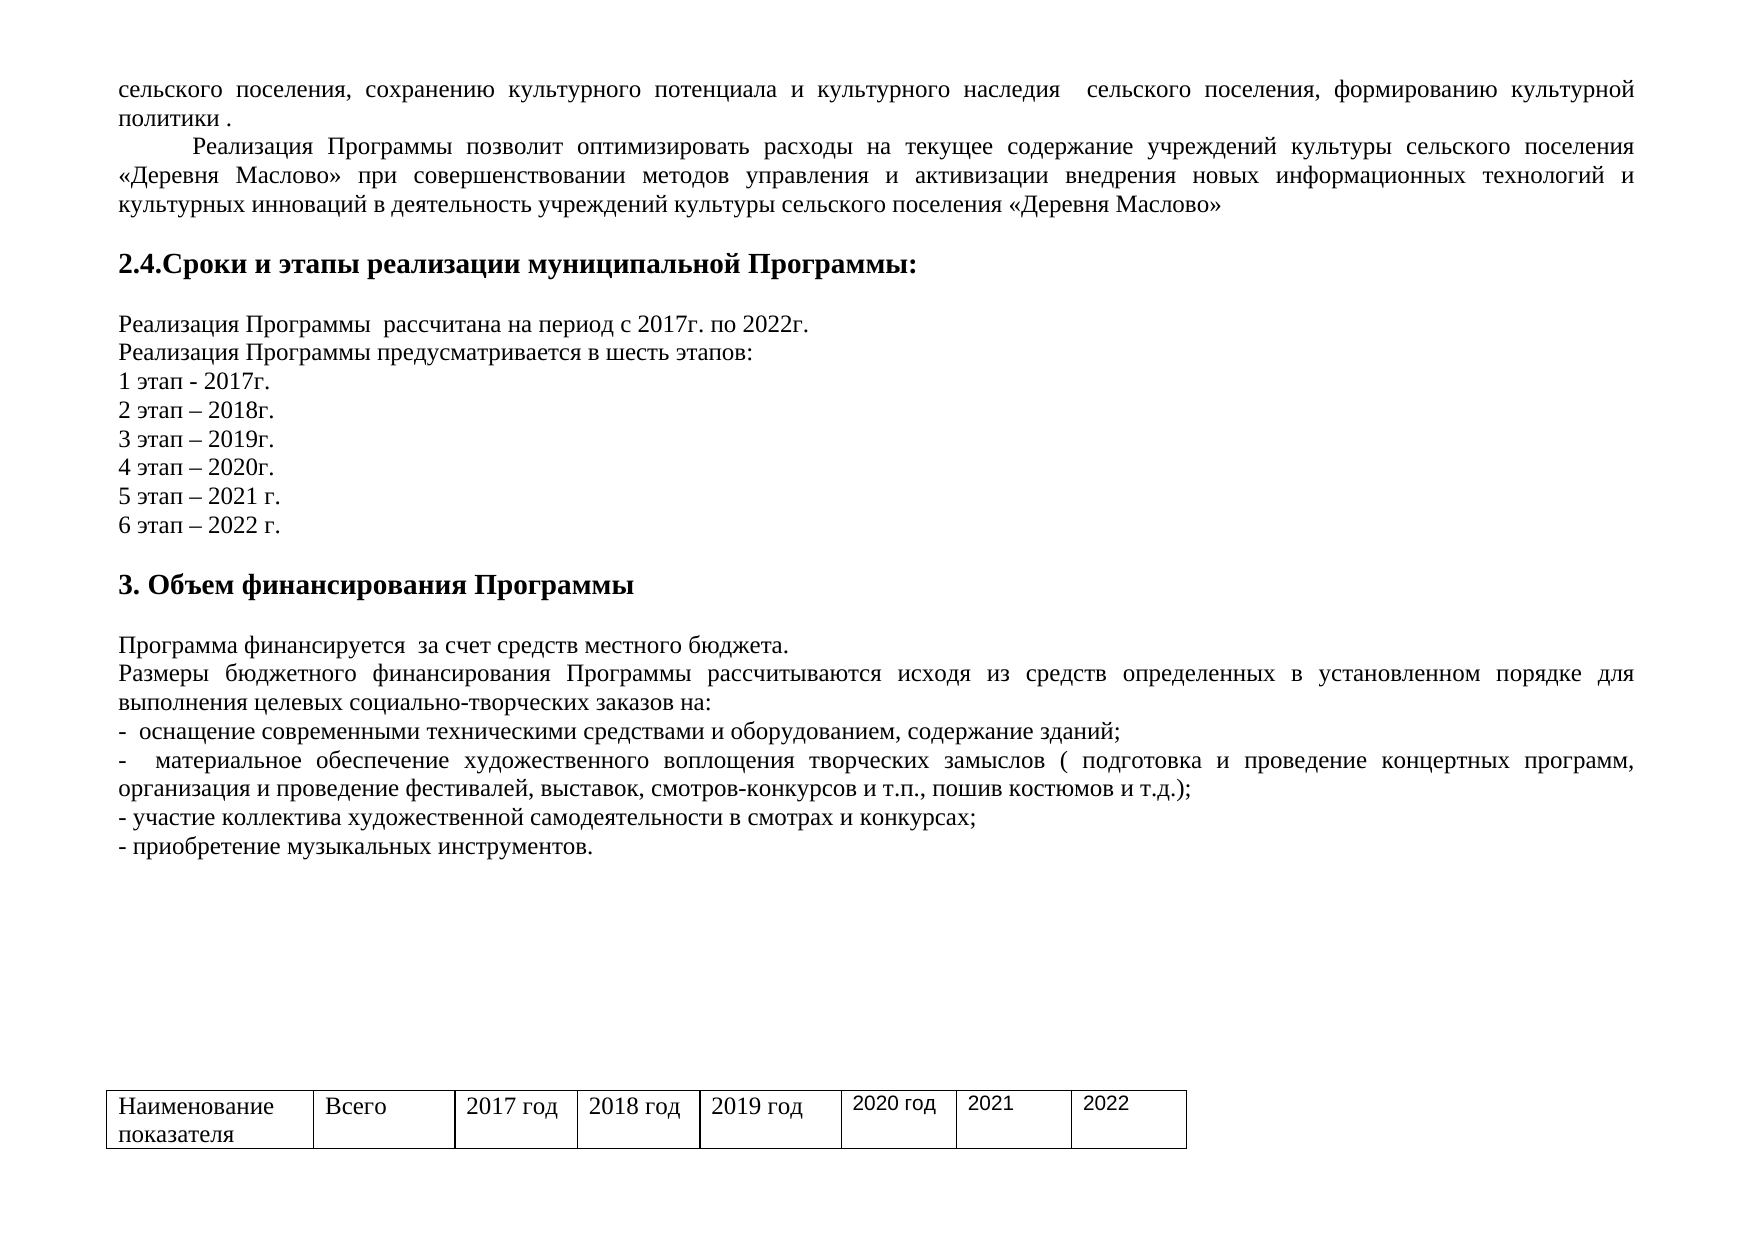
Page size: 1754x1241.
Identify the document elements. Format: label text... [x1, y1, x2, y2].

text 5 этап – 2021 г. [118, 481, 1636, 510]
table_header 2019 год [701, 1091, 841, 1148]
text 2.4.Сроки и этапы реализации муниципальной Программы: [118, 246, 1636, 280]
text 1 этап - 2017г. [118, 366, 1636, 395]
text - оснащение современными техническими средствами и оборудованием, содержание зданий; [118, 716, 1636, 745]
table_header 2020 год [842, 1091, 956, 1148]
text - приобретение музыкальных инструментов. [118, 831, 1636, 860]
table_header 2021 [957, 1091, 1071, 1148]
text Программа финансируется за счет средств местного бюджета. [118, 630, 1636, 658]
text - участие коллектива художественной самодеятельности в смотрах и конкурсах; [118, 802, 1636, 831]
table_header 2022 [1072, 1091, 1186, 1148]
text 3 этап – 2019г. [118, 424, 1636, 452]
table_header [107, 1091, 313, 1148]
text - материальное обеспечение художественного воплощения творческих замыслов ( подготовка и проведение концертных программ, организация и проведение фестивалей, выставок, смотров-конкурсов и т.п., пошив костюмов и т.д.); [118, 745, 1636, 802]
text 6 этап – 2022 г. [118, 510, 1636, 539]
text 2 этап – 2018г. [118, 395, 1636, 424]
text 4 этап – 2020г. [118, 452, 1636, 481]
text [118, 74, 1636, 131]
table_header 2018 год [578, 1091, 699, 1148]
table_header 2017 год [456, 1091, 577, 1148]
text 3. Объем финансирования Программы [118, 567, 1636, 601]
text Размеры бюджетного финансирования Программы рассчитываются исходя из средств определенных в установленном порядке для выполнения целевых социально-творческих заказов на: [118, 658, 1636, 716]
table_header Всего [314, 1091, 454, 1148]
text Реализация Программы позволит оптимизировать расходы на текущее содержание учреждений культуры сельского поселения «Деревня Маслово» при совершенствовании методов управления и активизации внедрения новых информационных технологий и культурных инноваций в деятельность учреждений культуры сельского поселения «Деревня Маслово» [118, 131, 1636, 218]
text Реализация Программы предусматривается в шесть этапов: [118, 337, 1636, 366]
text Реализация Программы рассчитана на период с 2017г. по 2022г. [118, 309, 1636, 337]
